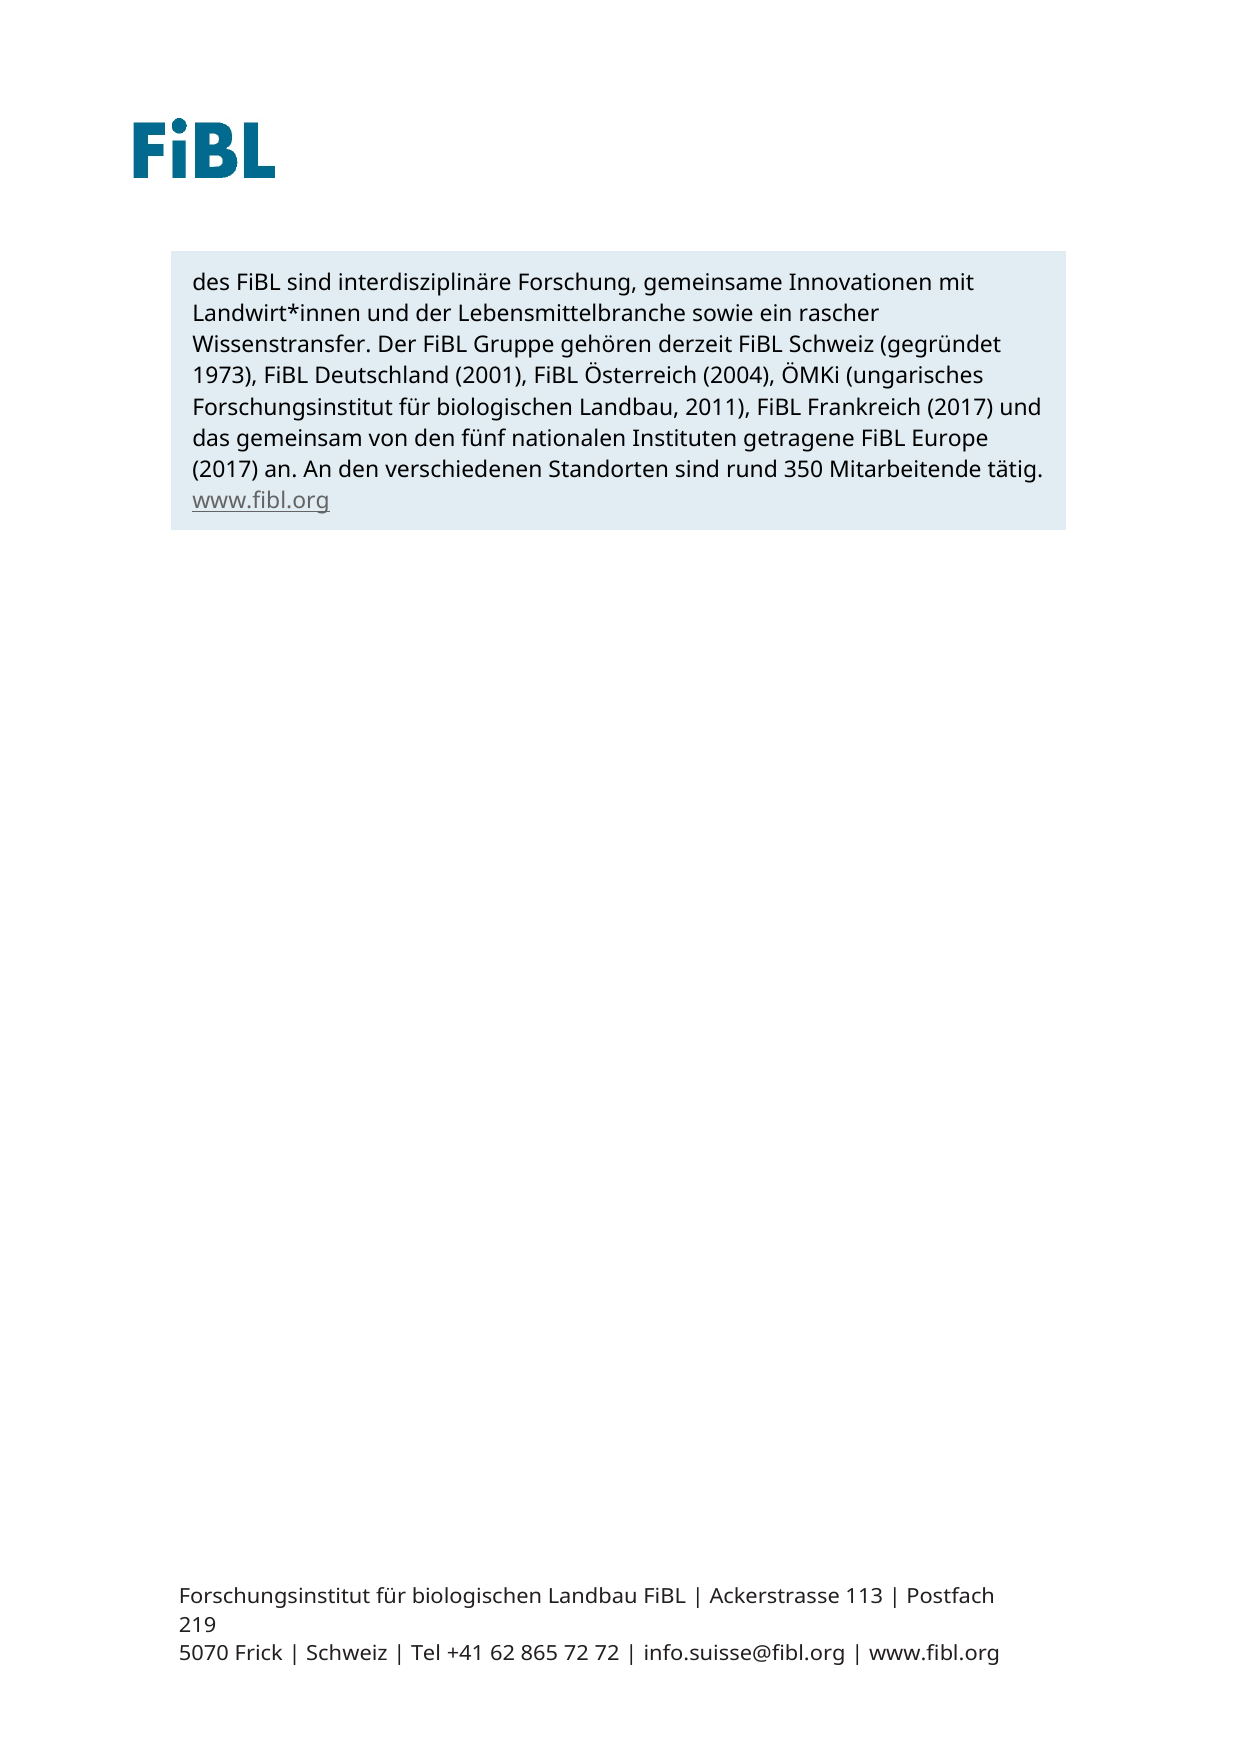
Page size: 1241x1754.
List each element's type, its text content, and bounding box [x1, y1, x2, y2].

picture [133, 118, 275, 178]
picture [210, 156, 222, 167]
picture [210, 134, 219, 144]
